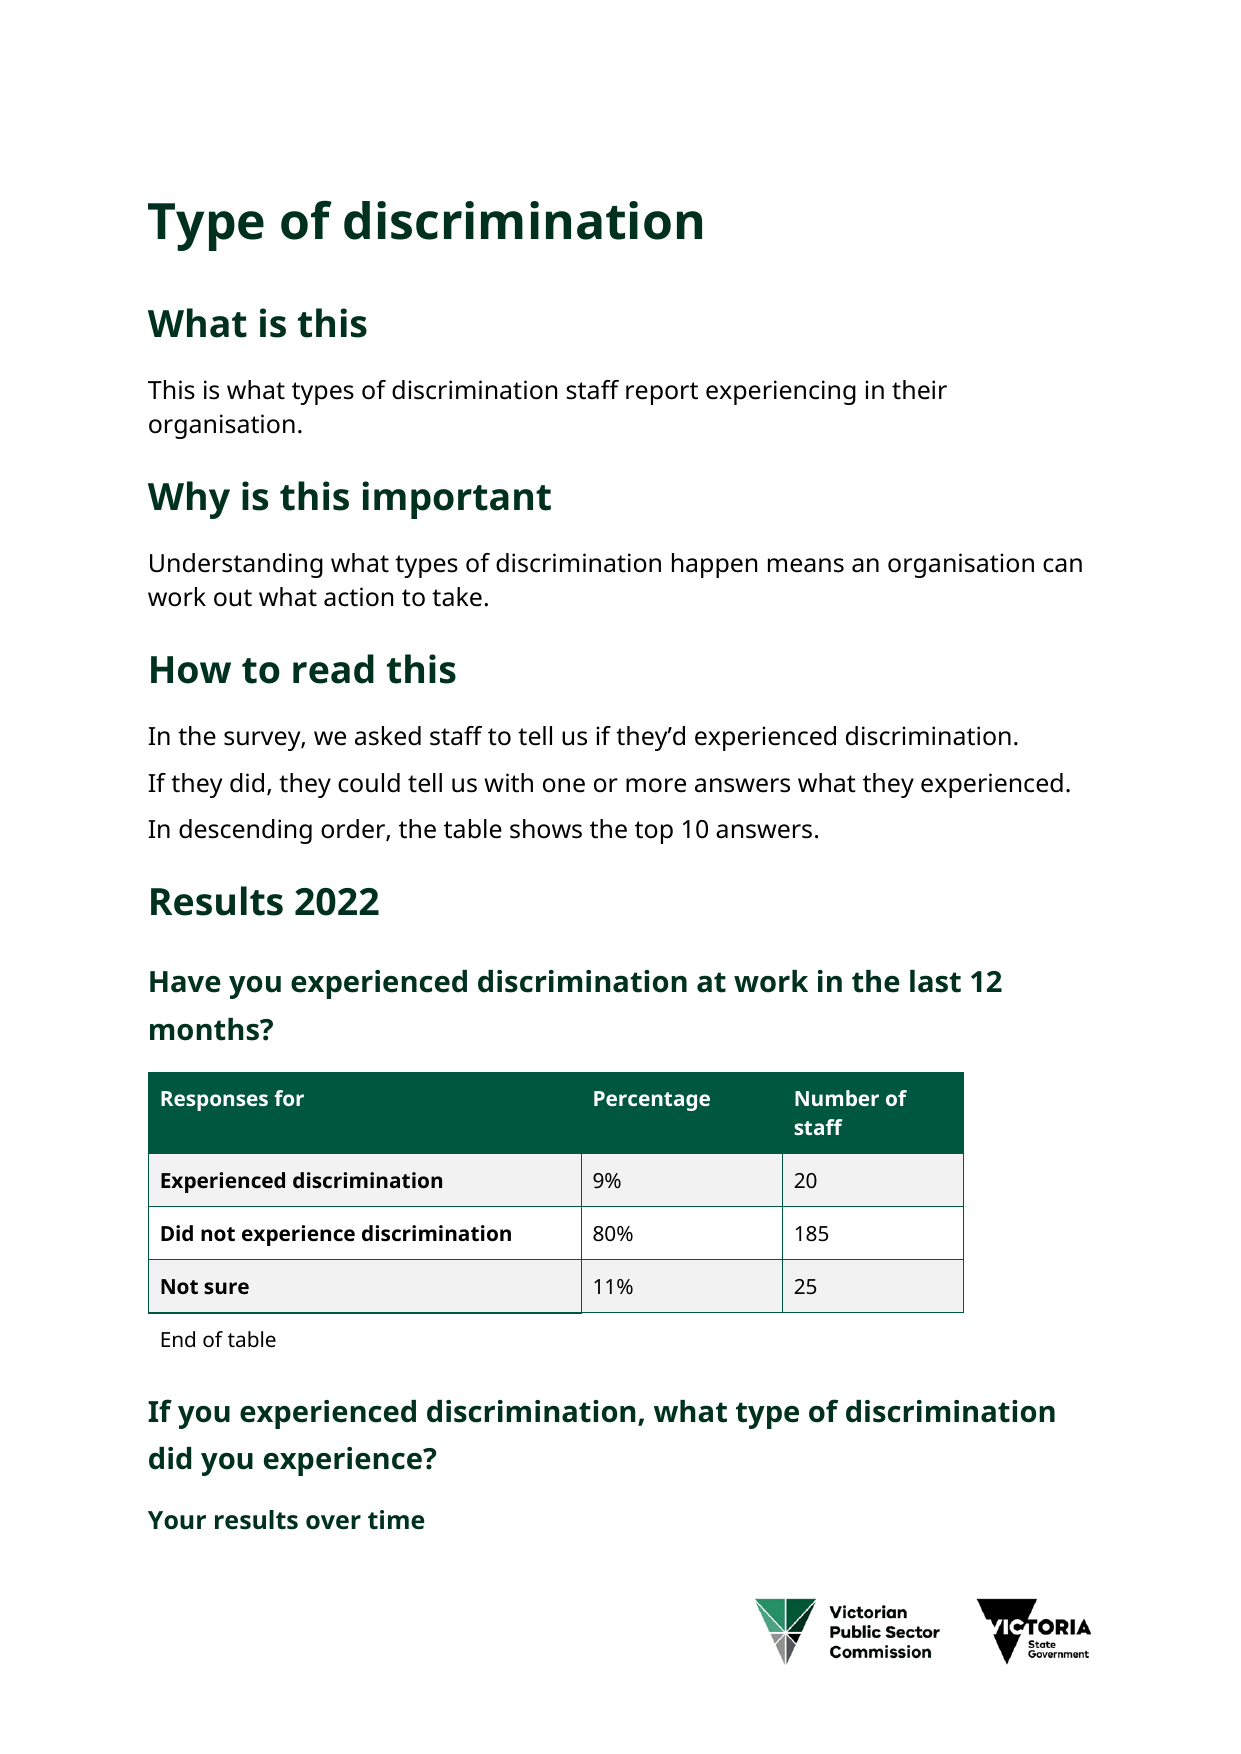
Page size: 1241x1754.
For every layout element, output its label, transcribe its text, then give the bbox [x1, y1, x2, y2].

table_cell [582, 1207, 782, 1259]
text Understanding what types of discrimination happen means an organisation can work out what action to take. [148, 546, 1092, 614]
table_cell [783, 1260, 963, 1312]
subtitle If you experienced discrimination, what type of discrimination did you experience? [148, 1391, 1092, 1478]
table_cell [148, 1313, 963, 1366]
subtitle What is this [148, 297, 1092, 348]
subtitle Your results over time [148, 1503, 1092, 1537]
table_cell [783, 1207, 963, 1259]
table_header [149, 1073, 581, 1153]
text In descending order, the table shows the top 10 answers. [148, 812, 1092, 846]
subtitle Type of discrimination [148, 186, 1092, 254]
subtitle Results 2022 [148, 875, 1092, 926]
subtitle Have you experienced discrimination at work in the last 12 months? [148, 961, 1092, 1049]
picture [754, 1598, 1093, 1666]
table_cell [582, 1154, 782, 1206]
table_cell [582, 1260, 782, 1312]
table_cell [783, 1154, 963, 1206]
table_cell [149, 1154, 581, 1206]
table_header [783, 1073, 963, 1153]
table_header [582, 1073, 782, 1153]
subtitle How to read this [148, 643, 1092, 694]
text In the survey, we asked staff to tell us if they’d experienced discrimination. [148, 719, 1092, 753]
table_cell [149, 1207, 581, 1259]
text If they did, they could tell us with one or more answers what they experienced. [148, 766, 1092, 799]
subtitle Why is this important [148, 470, 1092, 521]
text This is what types of discrimination staff report experiencing in their organisation. [148, 373, 1092, 441]
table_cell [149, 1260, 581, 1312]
